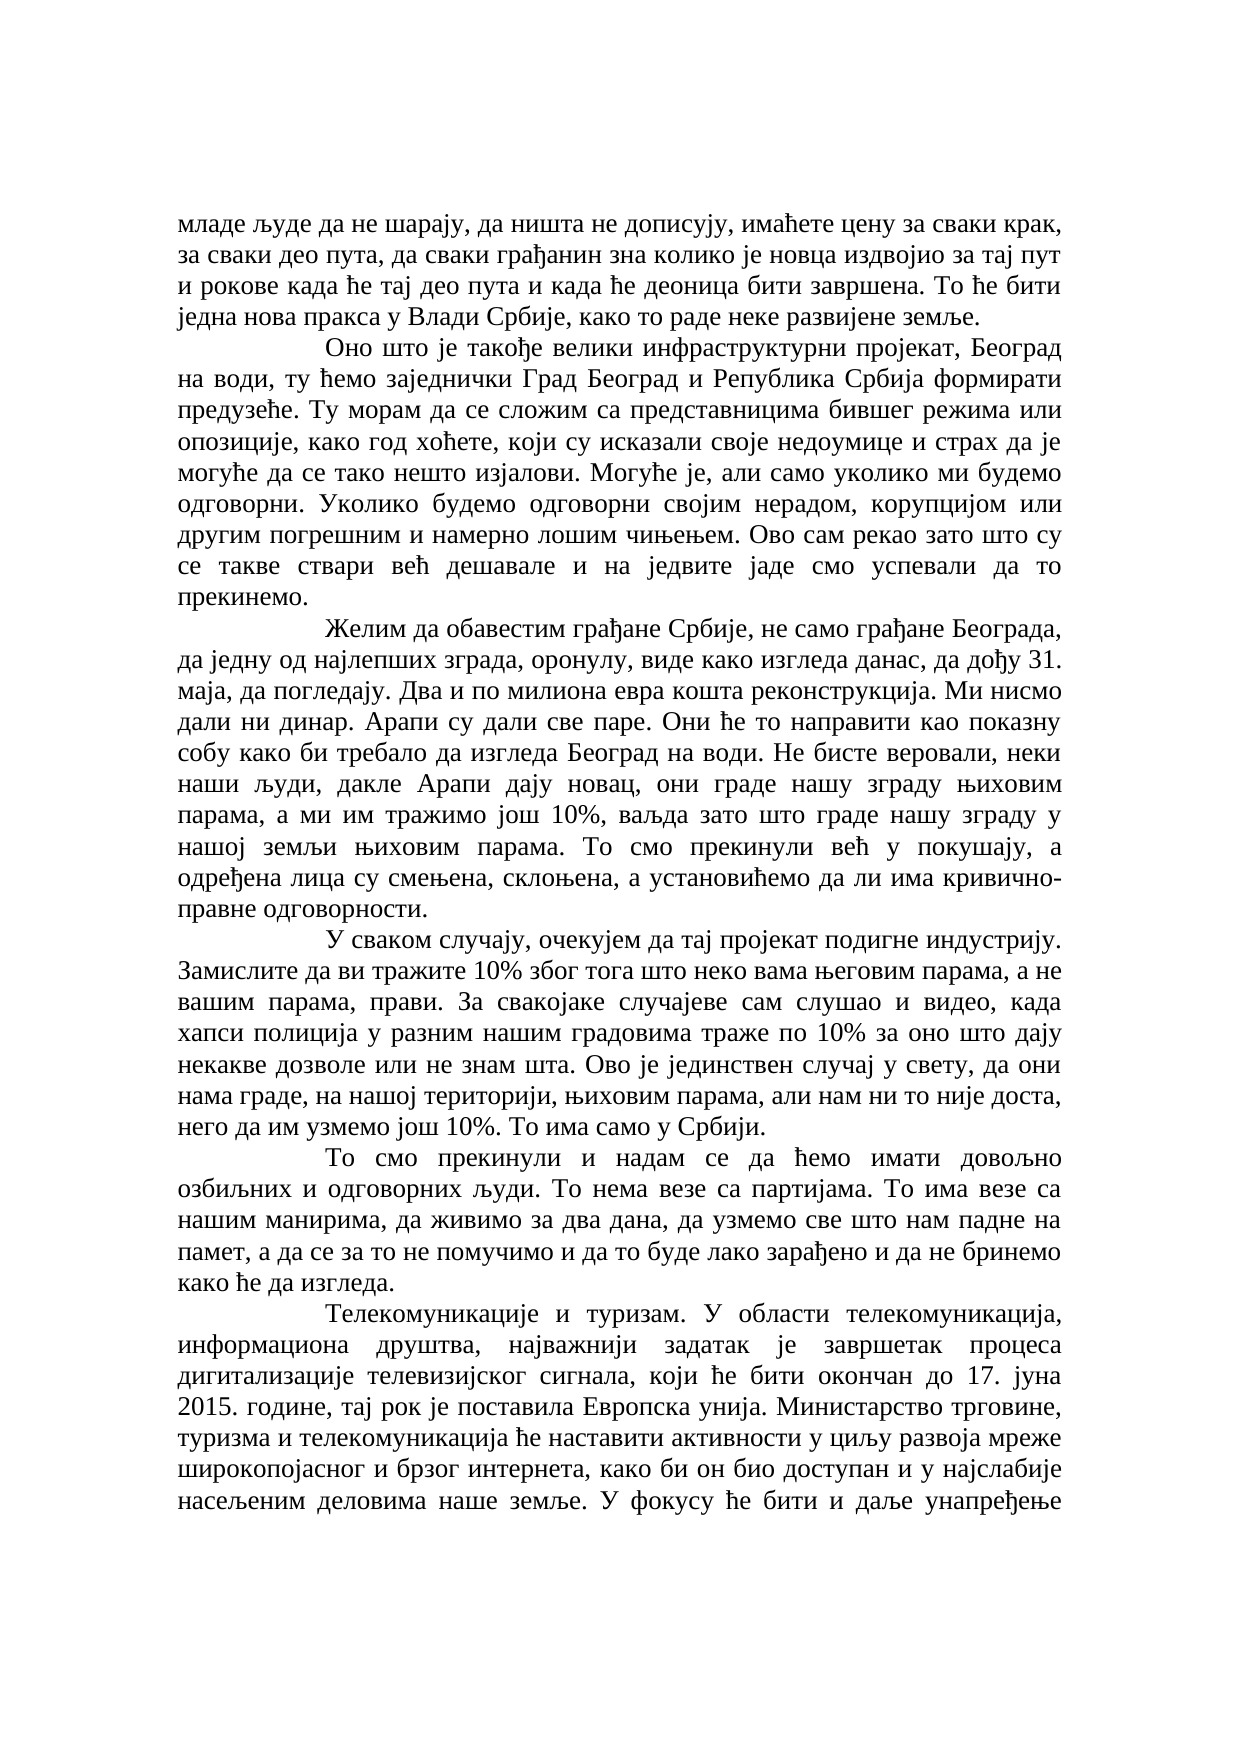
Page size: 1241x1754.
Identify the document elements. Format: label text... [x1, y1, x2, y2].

text Желим да обавестим грађане Србије, не само грађане Београда, да једну од најлепших зграда, оронулу, виде како изгледа данас, да дођу 31. маја, да погледају. Два и по милиона евра кошта реконструкција. Ми нисмо дали ни динар. Арапи су дали све паре. Они ће то направити као показну собу како би требало да изгледа Београд на води. Не бисте веровали, неки наши људи, дакле Арапи дају новац, они граде нашу зграду њиховим парама, а ми им тражимо још 10%, ваљда зато што граде нашу зграду у нашој земљи њиховим парама. То смо прекинули већ у покушају, а одређена лица су смењена, склоњена, а установићемо да ли има кривично-правне одговорности. [177, 612, 1063, 923]
text То смо прекинули и надам се да ћемо имати довољно озбиљних и одговорних људи. То нема везе са партијама. То има везе са нашим манирима, да живимо за два дана, да узмемо све што нам падне на памет, а да се за то не помучимо и да то буде лако зарађено и да не бринемо како ће да изгледа. [177, 1141, 1063, 1297]
text Оно што је такође велики инфраструктурни пројекат, Београд на води, ту ћемо заједнички Град Београд и Република Србија формирати предузеће. Ту морам да се сложим са представницима бившег режима или опозиције, како год хоћете, који су исказали своје недоумице и страх да је могуће да се тако нешто изјалови. Могуће је, али само уколико ми будемо одговорни. Уколико будемо одговорни својим нерадом, корупцијом или другим погрешним и намерно лошим чињењем. Ово сам рекао зато што су се такве ствари већ дешавале и на једвите јаде смо успевали да то прекинемо. [177, 331, 1063, 612]
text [177, 1297, 1063, 1515]
text У сваком случају, очекујем да тај пројекат подигне индустрију. Замислите да ви тражите 10% због тога што неко вама његовим парама, а не вашим парама, прави. За свакојаке случајеве сам слушао и видео, када хапси полиција у разним нашим градовима траже по 10% за оно што дају некакве дозволе или не знам шта. Ово је јединствен случај у свету, да они нама граде, на нашој територији, њиховим парама, али нам ни то није доста, него да им узмемо још 10%. То има само у Србији. [177, 923, 1063, 1141]
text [177, 207, 1063, 331]
